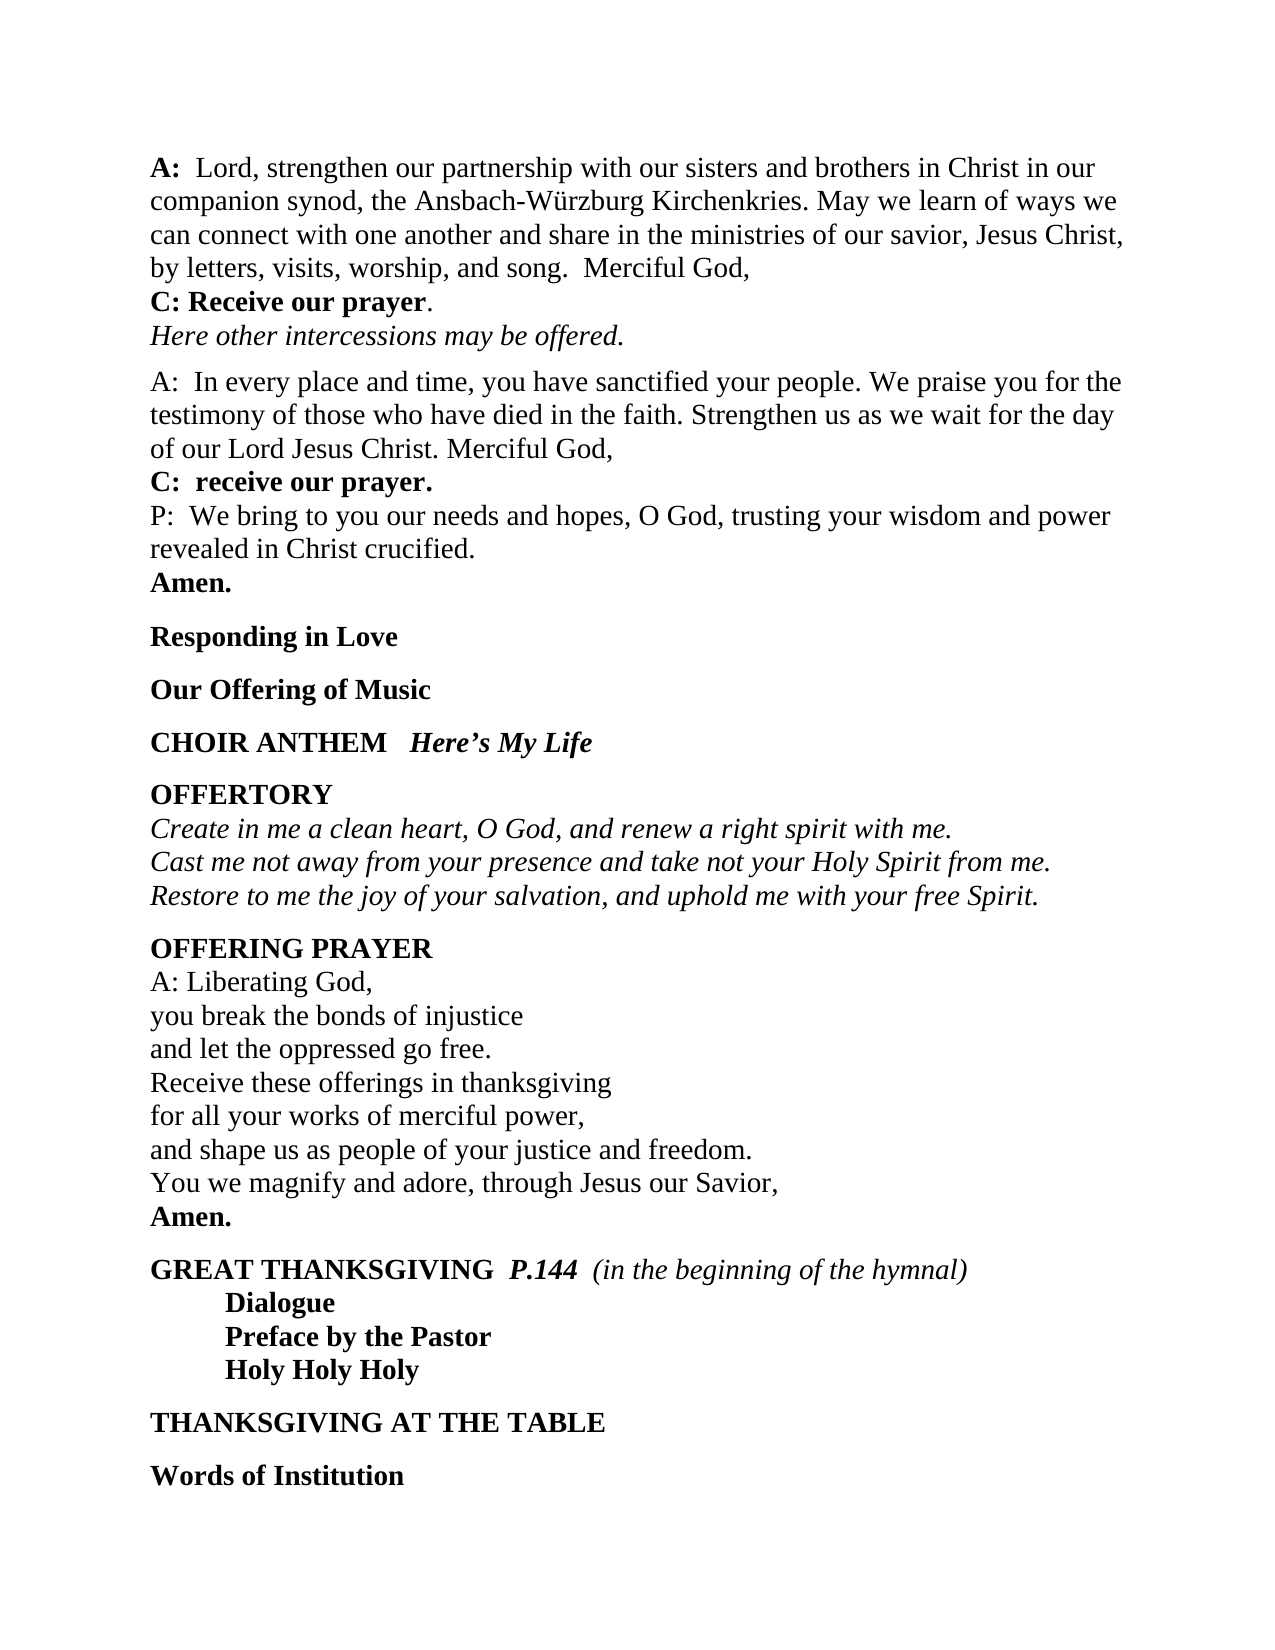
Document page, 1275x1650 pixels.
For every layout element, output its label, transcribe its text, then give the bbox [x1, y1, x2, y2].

text gREAT THANKSGIVING p.144 (in the beginning of the hymnal) [150, 1252, 1125, 1285]
text Here other intercessions may be offered. [150, 318, 1125, 351]
text and let the oppressed go free. [150, 1031, 1125, 1065]
text A: Liberating God, [150, 964, 1125, 998]
text Restore to me the joy of your salvation, and uphold me with your free Spirit. [150, 878, 1125, 912]
text C: receive our prayer. [150, 464, 1125, 498]
text Preface by the Pastor [150, 1319, 1125, 1352]
text A: Lord, strengthen our partnership with our sisters and brothers in Christ in our companion synod, the Ansbach-Würzburg Kirchenkries. May we learn of ways we can connect with one another and share in the ministries of our savior, Jesus Christ, by letters, visits, worship, and song. Merciful God, [150, 150, 1125, 284]
text Amen. [150, 565, 1125, 598]
text Offering Prayer [150, 931, 1125, 964]
text Amen. [150, 1199, 1125, 1233]
text C: Receive our prayer. [150, 284, 1125, 318]
text Create in me a clean heart, O God, and renew a right spirit with me. [150, 811, 1125, 844]
text Holy Holy Holy [150, 1352, 1125, 1386]
text Cast me not away from your presence and take not your Holy Spirit from me. [150, 844, 1125, 878]
text you break the bonds of injustice [150, 998, 1125, 1031]
text OFFERTORY [150, 777, 1125, 811]
text A: In every place and time, you have sanctified your people. We praise you for the testimony of those who have died in the faith. Strengthen us as we wait for the day of our Lord Jesus Christ. Merciful God, [150, 364, 1125, 464]
text Receive these offerings in thanksgiving [150, 1065, 1125, 1098]
subtitle Responding in Love [150, 619, 1125, 653]
text and shape us as people of your justice and freedom. [150, 1132, 1125, 1166]
text P: We bring to you our needs and hopes, O God, trusting your wisdom and power revealed in Christ crucified. [150, 498, 1125, 565]
text CHOIR ANTHEM Here’s My Life [150, 725, 1125, 758]
text You we magnify and adore, through Jesus our Savior, [150, 1166, 1125, 1199]
text Thanksgiving at the Table [150, 1405, 1125, 1439]
text for all your works of merciful power, [150, 1098, 1125, 1132]
text Dialogue [150, 1285, 1125, 1319]
text Words of Institution [150, 1458, 1125, 1491]
text Our Offering of Music [150, 672, 1125, 706]
